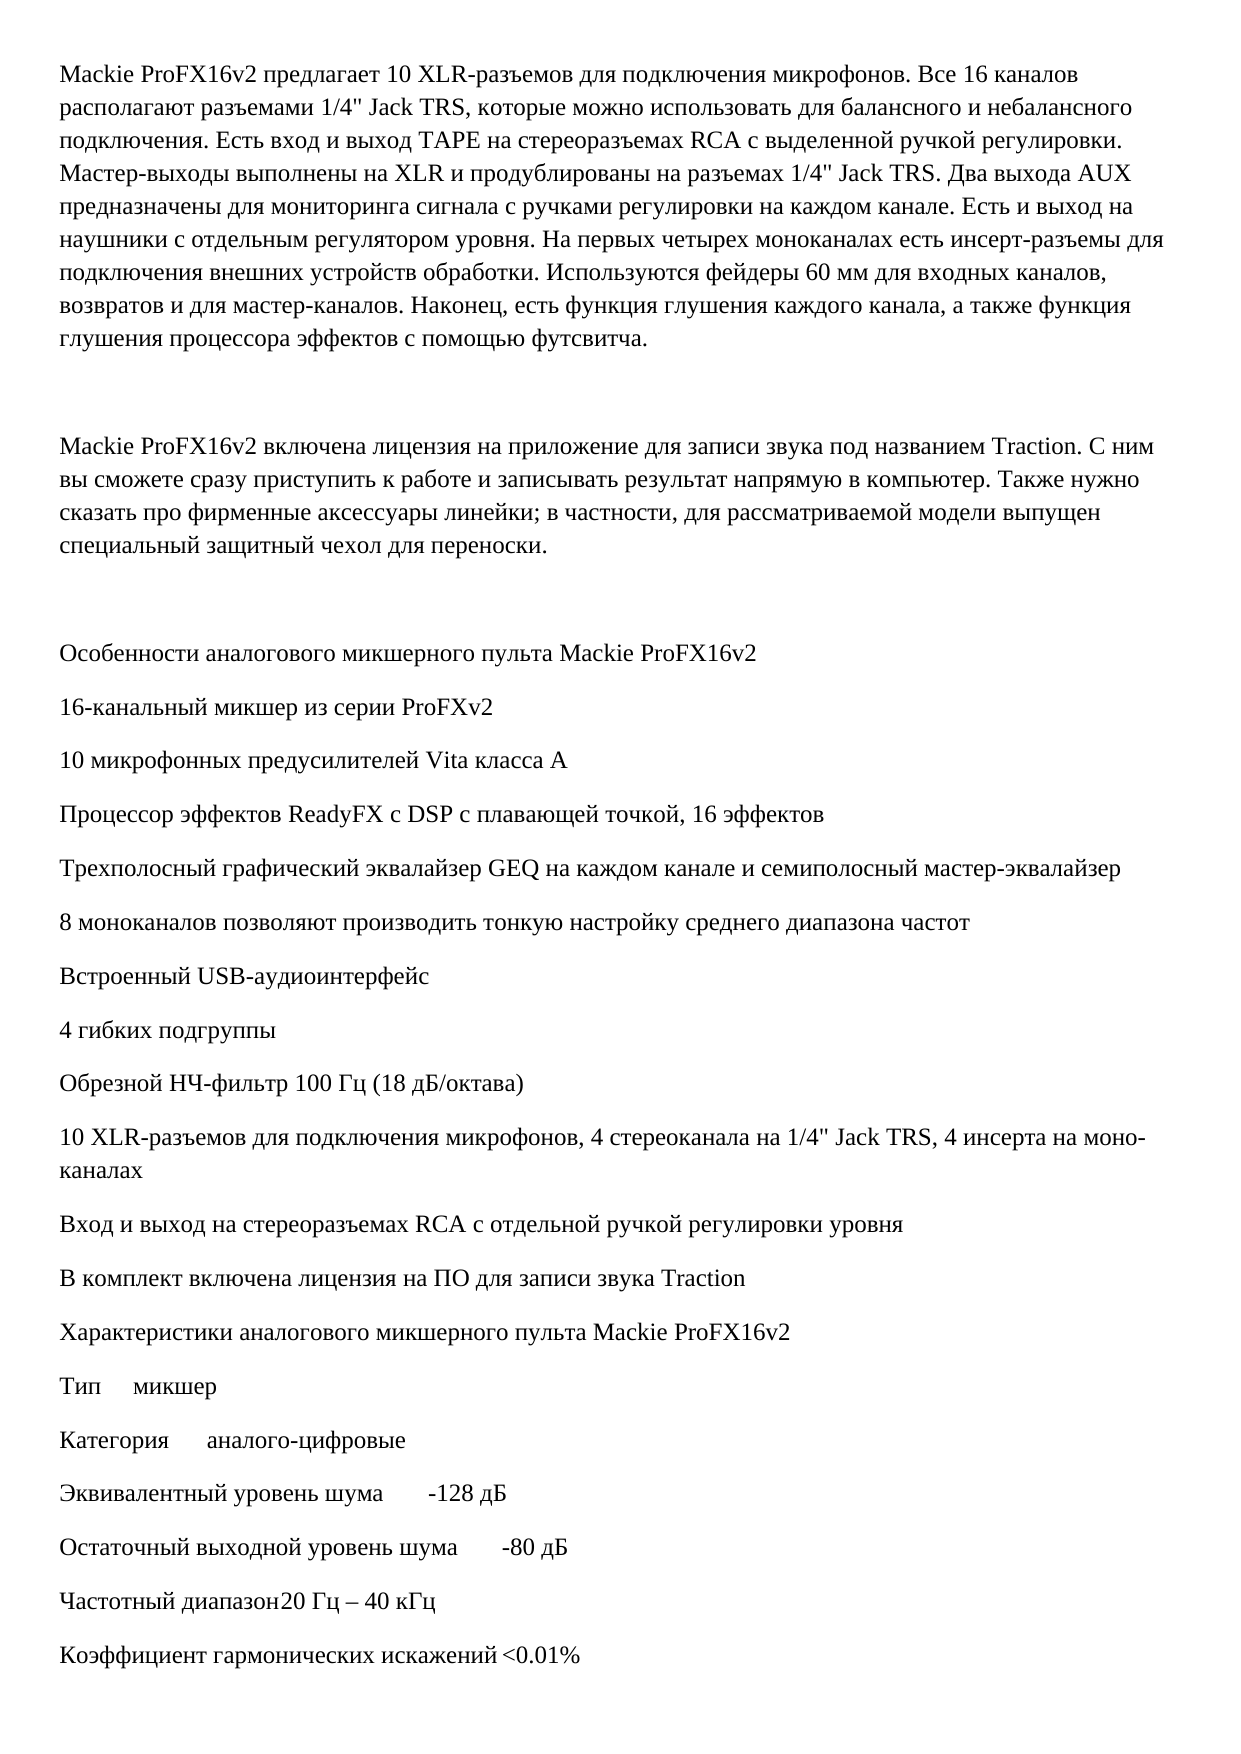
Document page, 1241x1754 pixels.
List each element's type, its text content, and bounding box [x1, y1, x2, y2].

text Коэффициент гармонических искажений <0.01% [59, 1640, 1181, 1669]
text Характеристики аналогового микшерного пульта Mackie ProFX16v2 [59, 1317, 1181, 1346]
text Трехполосный графический эквалайзер GEQ на каждом канале и семиполосный мастер-эквалайзер [59, 853, 1181, 882]
text Встроенный USB-аудиоинтерфейс [59, 961, 1181, 989]
text 10 микрофонных предусилителей Vita класса А [59, 745, 1181, 774]
text 10 XLR-разъемов для подключения микрофонов, 4 стереоканала на 1/4" Jack TRS, 4 инсерта на моно-каналах [59, 1122, 1181, 1184]
text Категория аналого-цифровые [59, 1425, 1181, 1453]
text 4 гибких подгруппы [59, 1015, 1181, 1043]
text Частотный диапазон 20 Гц – 40 кГц [59, 1586, 1181, 1615]
text 8 моноканалов позволяют производить тонкую настройку среднего диапазона частот [59, 907, 1181, 936]
text Mackie ProFX16v2 предлагает 10 XLR-разъемов для подключения микрофонов. Все 16 каналов располагают разъемами 1/4" Jack TRS, которые можно использовать для балансного и небалансного подключения. Есть вход и выход TAPE на стереоразъемах RCA с выделенной ручкой регулировки. Мастер-выходы выполнены на XLR и продублированы на разъемах 1/4" Jack TRS. Два выхода AUX предназначены для мониторинга сигнала с ручками регулировки на каждом канале. Есть и выход на наушники с отдельным регулятором уровня. На первых четырех моноканалах есть инсерт-разъемы для подключения внешних устройств обработки. Используются фейдеры 60 мм для входных каналов, возвратов и для мастер-каналов. Наконец, есть функция глушения каждого канала, а также функция глушения процессора эффектов с помощью футсвитча. [59, 59, 1181, 352]
text Вход и выход на стереоразъемах RCA с отдельной ручкой регулировки уровня [59, 1209, 1181, 1238]
text 16-канальный микшер из серии ProFXv2 [59, 692, 1181, 720]
text Остаточный выходной уровень шума -80 дБ [59, 1532, 1181, 1561]
text Обрезной НЧ-фильтр 100 Гц (18 дБ/октава) [59, 1068, 1181, 1097]
text Эквивалентный уровень шума -128 дБ [59, 1478, 1181, 1507]
text Mackie ProFX16v2 включена лицензия на приложение для записи звука под названием Traction. С ним вы сможете сразу приступить к работе и записывать результат напрямую в компьютер. Также нужно сказать про фирменные аксессуары линейки; в частности, для рассматриваемой модели выпущен специальный защитный чехол для переноски. [59, 431, 1181, 559]
text Особенности аналогового микшерного пульта Mackie ProFX16v2 [59, 638, 1181, 666]
text Процессор эффектов ReadyFX с DSP с плавающей точкой, 16 эффектов [59, 799, 1181, 828]
text Тип микшер [59, 1371, 1181, 1399]
text В комплект включена лицензия на ПО для записи звука Traction [59, 1263, 1181, 1292]
